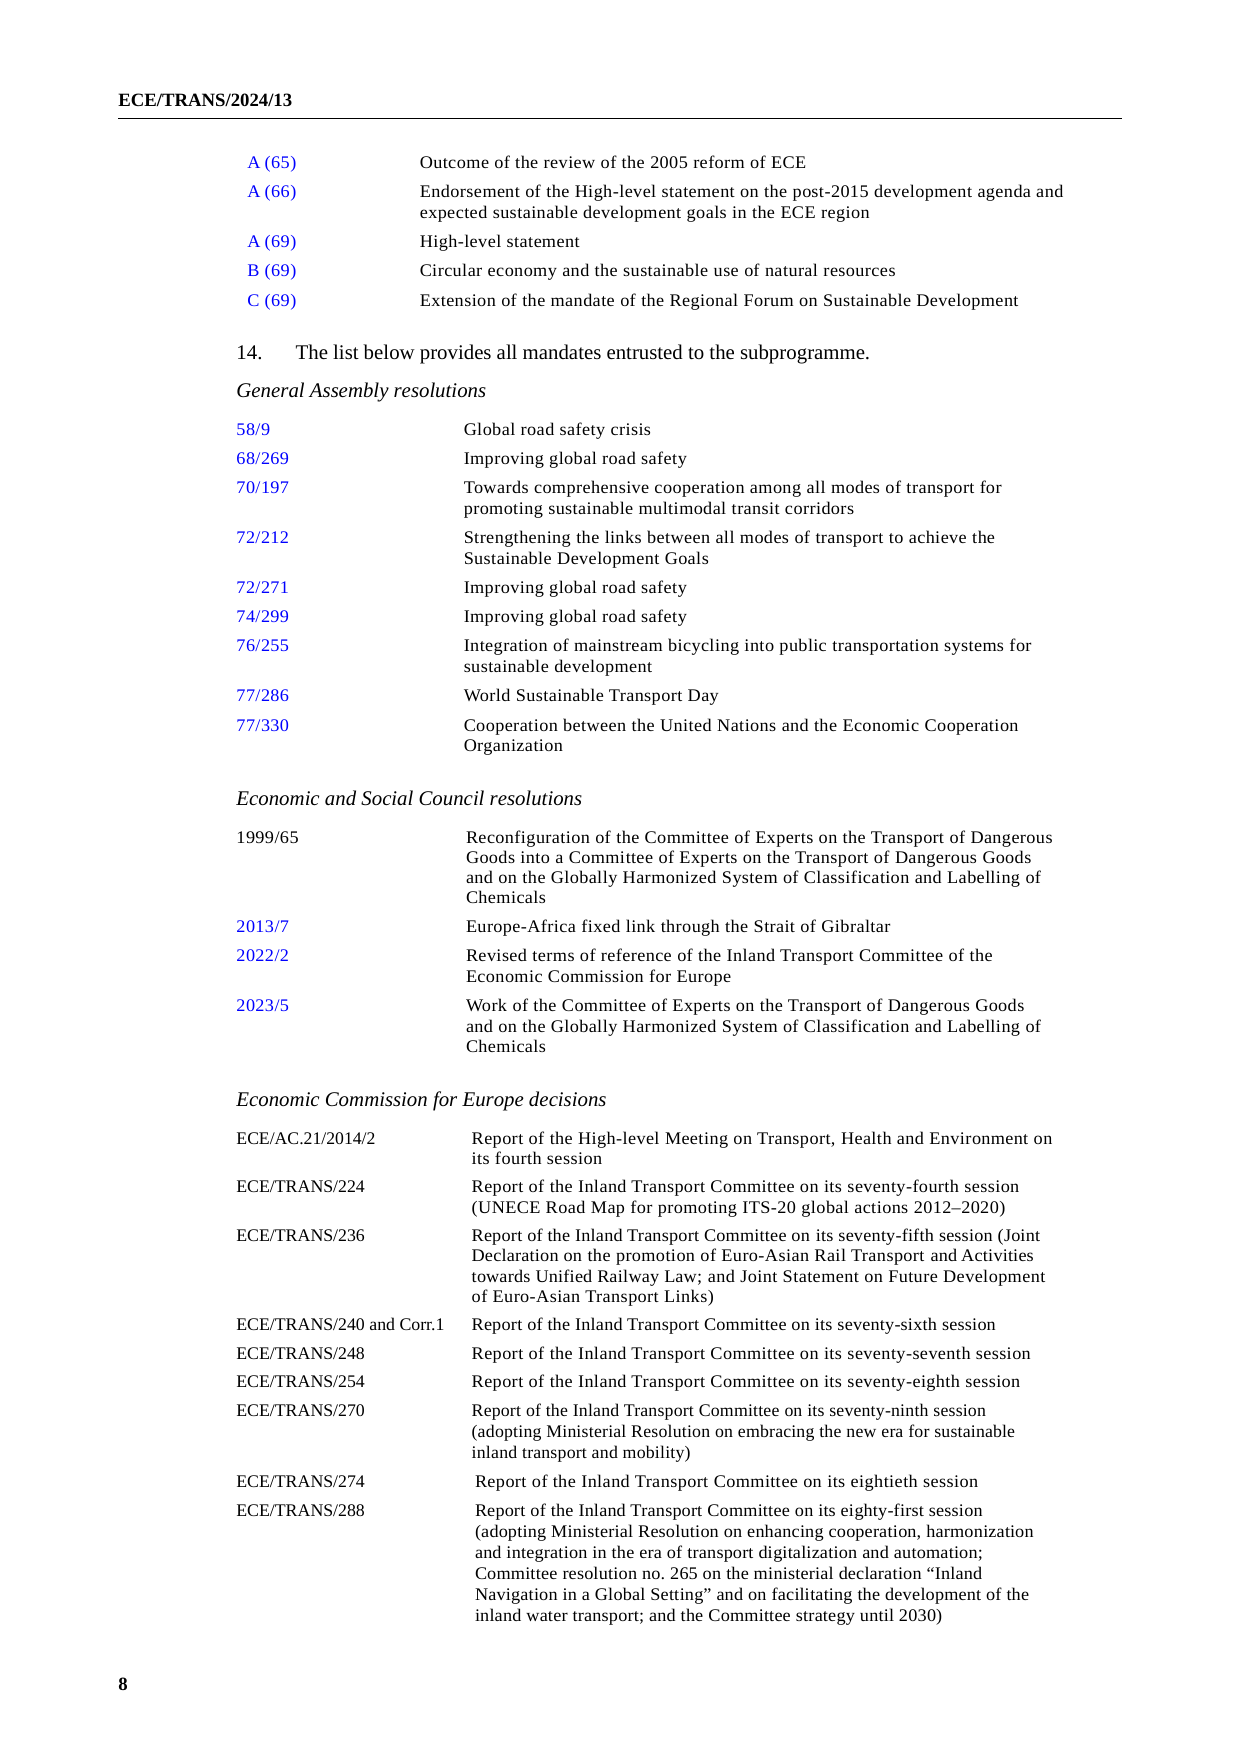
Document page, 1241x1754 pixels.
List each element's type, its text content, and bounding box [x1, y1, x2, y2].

table_cell 72/212 [236, 523, 454, 573]
table_cell Report of the Inland Transport Committee on its seventy-fifth session (Joint Declaration on the promotion of Euro-Asian Rail Transport and Activities towards Unified Railway Law; and Joint Statement on Future Development of Euro-Asian Transport Links) [471, 1221, 1059, 1310]
table_cell Towards comprehensive cooperation among all modes of transport for promoting sustainable multimodal transit corridors [455, 473, 1099, 523]
text General Assembly resolutions [236, 377, 1004, 402]
text 14. The list below provides all mandates entrusted to the subprogramme. [236, 339, 1004, 364]
table_cell 77/286 [236, 681, 454, 710]
table_cell World Sustainable Transport Day [455, 681, 1099, 710]
table_cell Improving global road safety [455, 444, 1099, 473]
table_cell Improving global road safety [455, 602, 1099, 631]
table_cell Outcome of the review of the 2005 reform of ECE [411, 148, 1114, 177]
table_cell Report of the Inland Transport Committee on its seventy-seventh session [471, 1339, 1059, 1367]
table_header Global road safety crisis [455, 414, 1099, 443]
table_cell ECE/TRANS/224 [236, 1173, 471, 1221]
table_cell 76/255 [236, 631, 454, 681]
table_cell ECE/TRANS/236 [236, 1221, 471, 1310]
table_cell B (69) [231, 256, 411, 285]
table_cell Improving global road safety [455, 573, 1099, 602]
table_cell C (69) [231, 285, 411, 314]
text Economic Commission for Europe decisions [118, 1086, 1004, 1111]
table_cell Report of the Inland Transport Committee on its seventy-sixth session [471, 1310, 1059, 1339]
table_cell 68/269 [236, 444, 454, 473]
table_cell ECE/TRANS/254 [236, 1368, 471, 1396]
table_cell Work of the Committee of Experts on the Transport of Dangerous Goods and on the Globally Harmonized System of Classification and Labelling of Chemicals [457, 990, 1059, 1061]
table_cell Integration of mainstream bicycling into public transportation systems for sustainable development [455, 631, 1099, 681]
table_cell 77/330 [236, 710, 454, 760]
table_header Reconfiguration of the Committee of Experts on the Transport of Dangerous Goods into a Committee of Experts on the Transport of Dangerous Goods and on the Globally Harmonized System of Classification and Labelling of Chemicals [457, 823, 1059, 912]
table_cell ECE/TRANS/270 [236, 1396, 471, 1467]
table_cell A (69) [231, 227, 411, 256]
table_cell 2013/7 [236, 912, 457, 940]
table_cell ECE/TRANS/288 [236, 1496, 471, 1629]
table_cell Strengthening the links between all modes of transport to achieve the Sustainable Development Goals [455, 523, 1099, 573]
table_cell ECE/TRANS/240 and Corr.1 [236, 1310, 471, 1339]
table_cell 70/197 [236, 473, 454, 523]
table_cell Report of the Inland Transport Committee on its eighty-first session (adopting Ministerial Resolution on enhancing cooperation, harmonization and integration in the era of transport digitalization and automation; Committee resolution no. 265 on the ministerial declaration “Inland Navigation in a Global Setting” and on facilitating the development of the inland water transport; and the Committee strategy until 2030) [471, 1496, 1059, 1629]
text Economic and Social Council resolutions [118, 785, 1004, 810]
table_header Report of the High-level Meeting on Transport, Health and Environment on its fourth session [471, 1124, 1059, 1172]
table_cell A (65) [231, 148, 411, 177]
table_header ECE/AC.21/2014/2 [236, 1124, 471, 1172]
table_header 1999/65 [236, 823, 457, 912]
table_cell Cooperation between the United Nations and the Economic Cooperation Organization [455, 710, 1099, 760]
table_cell ECE/TRANS/248 [236, 1339, 471, 1367]
table_cell 72/271 [236, 573, 454, 602]
table_cell 74/299 [236, 602, 454, 631]
table_cell 2022/2 [236, 940, 457, 990]
table_cell A (66) [231, 177, 411, 227]
table_cell Europe-Africa fixed link through the Strait of Gibraltar [457, 912, 1059, 940]
table_cell Report of the Inland Transport Committee on its eightieth session [471, 1467, 1059, 1496]
table_cell Endorsement of the High-level statement on the post-2015 development agenda and expected sustainable development goals in the ECE region [411, 177, 1114, 227]
table_cell Extension of the mandate of the Regional Forum on Sustainable Development [411, 285, 1114, 314]
table_cell Circular economy and the sustainable use of natural resources [411, 256, 1114, 285]
table_cell Report of the Inland Transport Committee on its seventy-fourth session (UNECE Road Map for promoting ITS-20 global actions 2012–2020) [471, 1173, 1059, 1221]
table_cell High-level statement [411, 227, 1114, 256]
table_header 58/9 [236, 414, 454, 443]
table_cell 2023/5 [236, 990, 457, 1061]
table_cell ECE/TRANS/274 [236, 1467, 471, 1496]
table_cell Revised terms of reference of the Inland Transport Committee of the Economic Commission for Europe [457, 940, 1059, 990]
table_cell Report of the Inland Transport Committee on its seventy-eighth session [471, 1368, 1059, 1396]
table_cell Report of the Inland Transport Committee on its seventy-ninth session (adopting Ministerial Resolution on embracing the new era for sustainable inland transport and mobility) [471, 1396, 1059, 1467]
